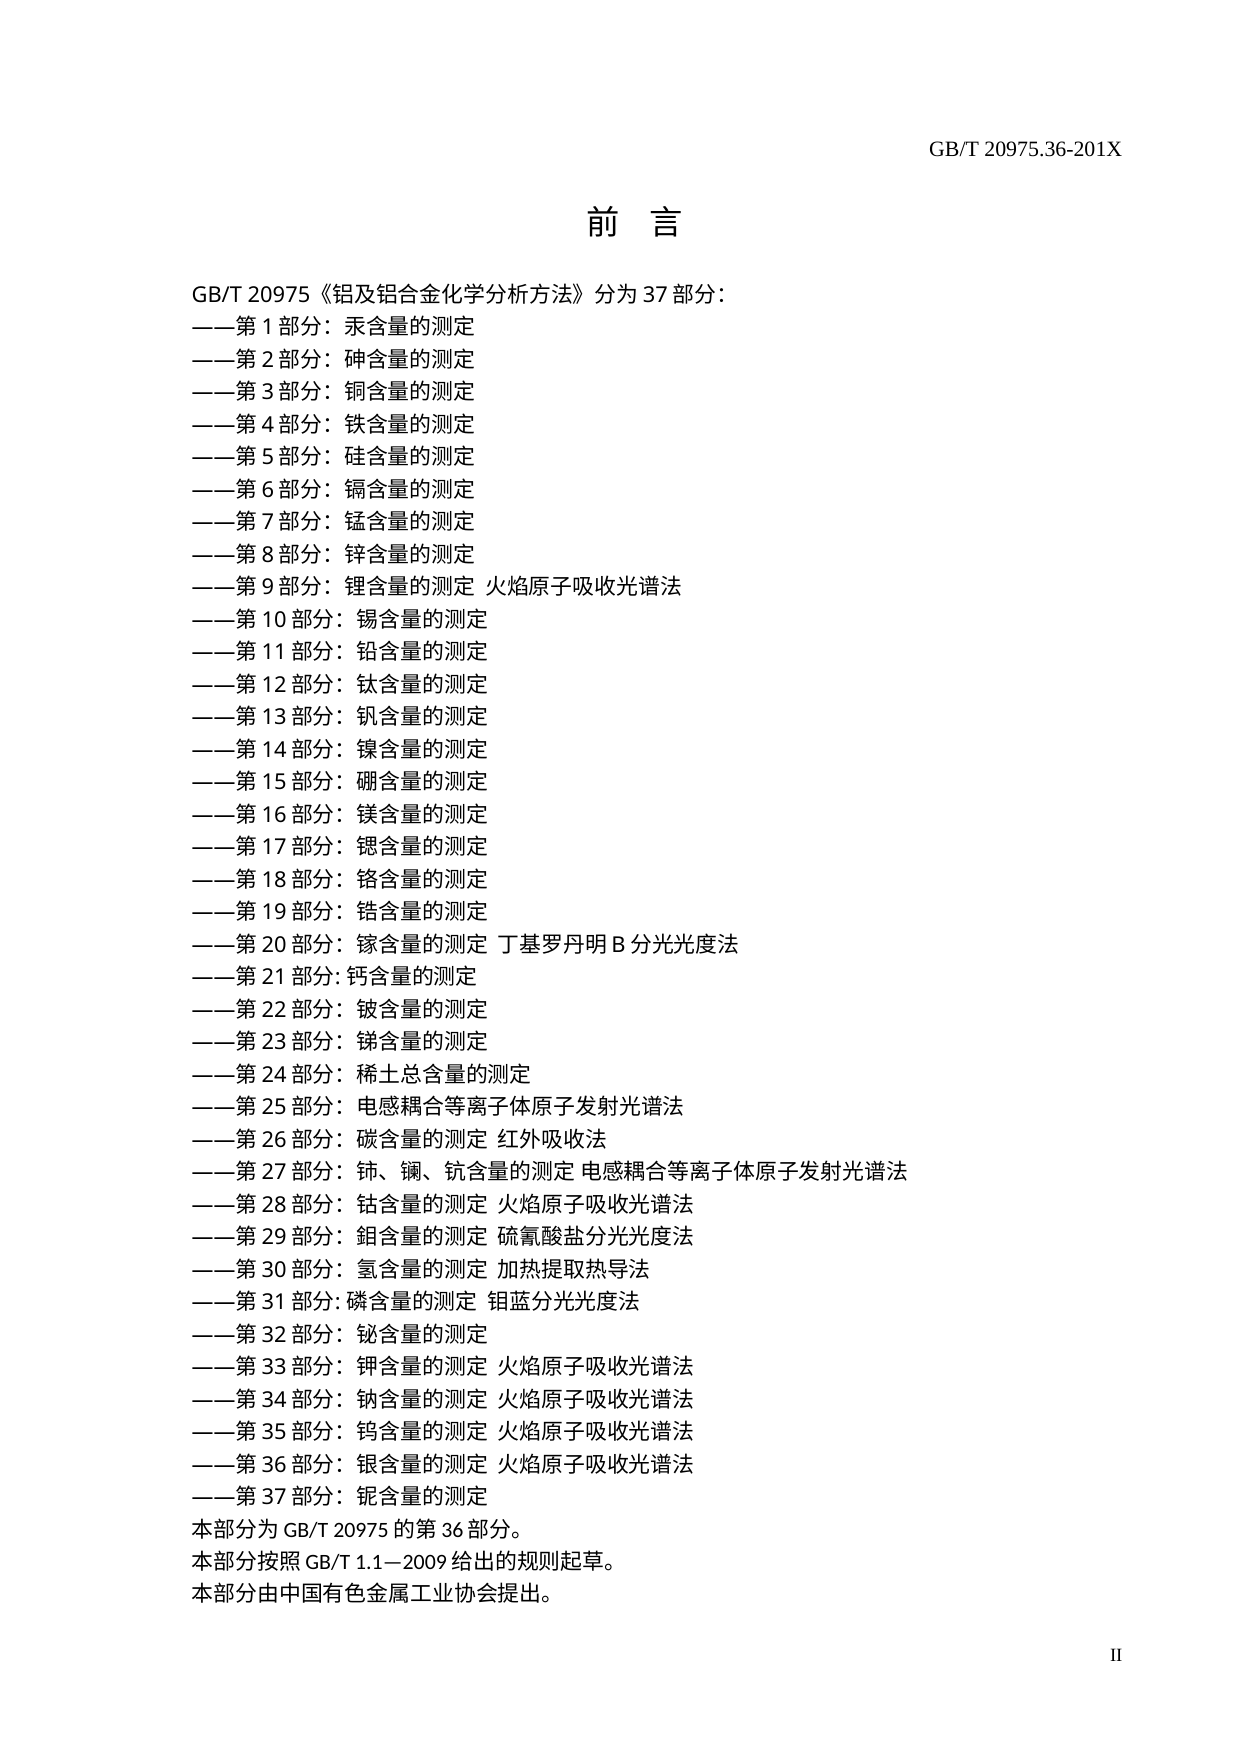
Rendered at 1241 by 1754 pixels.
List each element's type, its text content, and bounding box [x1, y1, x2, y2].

text 本部分由中国有色金属工业协会提出。 [148, 1576, 1122, 1608]
text ——第34部分：钠含量的测定 火焰原子吸收光谱法 [148, 1381, 1122, 1414]
text ——第30部分：氢含量的测定 加热提取热导法 [148, 1251, 1122, 1284]
text 本部分为GB/T 20975的第36部分。 [191, 1511, 1122, 1544]
text ——第18部分：铬含量的测定 [148, 861, 1122, 894]
text ——第5部分：硅含量的测定 [148, 439, 1122, 471]
text ——第13部分：钒含量的测定 [148, 699, 1122, 731]
text ——第9部分：锂含量的测定 火焰原子吸收光谱法 [148, 569, 1122, 601]
text ——第29部分：鉬含量的测定 硫氰酸盐分光光度法 [148, 1219, 1122, 1251]
text ——第19部分：锆含量的测定 [148, 894, 1122, 926]
text ——第8部分：锌含量的测定 [148, 536, 1122, 569]
text ——第7部分：锰含量的测定 [148, 504, 1122, 536]
text ——第1部分：汞含量的测定 [148, 309, 1122, 341]
text ——第2部分：砷含量的测定 [148, 341, 1122, 374]
text ——第32部分：铋含量的测定 [148, 1316, 1122, 1349]
text ——第17部分：锶含量的测定 [148, 829, 1122, 861]
text ——第26部分：碳含量的测定 红外吸收法 [148, 1121, 1122, 1154]
text ——第20部分：镓含量的测定 丁基罗丹明B分光光度法 [148, 926, 1122, 959]
text ——第25部分：电感耦合等离子体原子发射光谱法 [148, 1089, 1122, 1121]
text ——第36部分：银含量的测定 火焰原子吸收光谱法 [148, 1446, 1122, 1479]
text ——第21部分: 钙含量的测定 [148, 959, 1122, 991]
text ——第10部分：锡含量的测定 [148, 601, 1122, 634]
text ——第37部分：铌含量的测定 [148, 1479, 1122, 1511]
text ——第31部分: 磷含量的测定 钼蓝分光光度法 [148, 1284, 1122, 1316]
text ——第4部分：铁含量的测定 [148, 406, 1122, 439]
text ——第16部分：镁含量的测定 [148, 796, 1122, 829]
text ——第28部分：钴含量的测定 火焰原子吸收光谱法 [148, 1186, 1122, 1219]
text 前 言 [148, 187, 1122, 252]
text ——第14部分：镍含量的测定 [148, 731, 1122, 764]
text ——第22部分：铍含量的测定 [148, 991, 1122, 1024]
text ——第12部分：钛含量的测定 [148, 666, 1122, 699]
text 本部分按照GB/T 1.1—2009给出的规则起草。 [148, 1544, 1122, 1576]
text ——第11部分：铅含量的测定 [148, 634, 1122, 666]
text ——第24部分：稀土总含量的测定 [148, 1056, 1122, 1089]
text ——第23部分：锑含量的测定 [148, 1024, 1122, 1056]
text GB/T 20975《铝及铝合金化学分析方法》分为37部分： [148, 276, 1122, 309]
text ——第33部分：钾含量的测定 火焰原子吸收光谱法 [148, 1349, 1122, 1381]
text ——第35部分：钨含量的测定 火焰原子吸收光谱法 [148, 1414, 1122, 1446]
text ——第27部分：铈、镧、钪含量的测定 电感耦合等离子体原子发射光谱法 [148, 1154, 1122, 1186]
text ——第3部分：铜含量的测定 [148, 374, 1122, 406]
text ——第6部分：镉含量的测定 [148, 471, 1122, 504]
text ——第15部分：硼含量的测定 [148, 764, 1122, 796]
